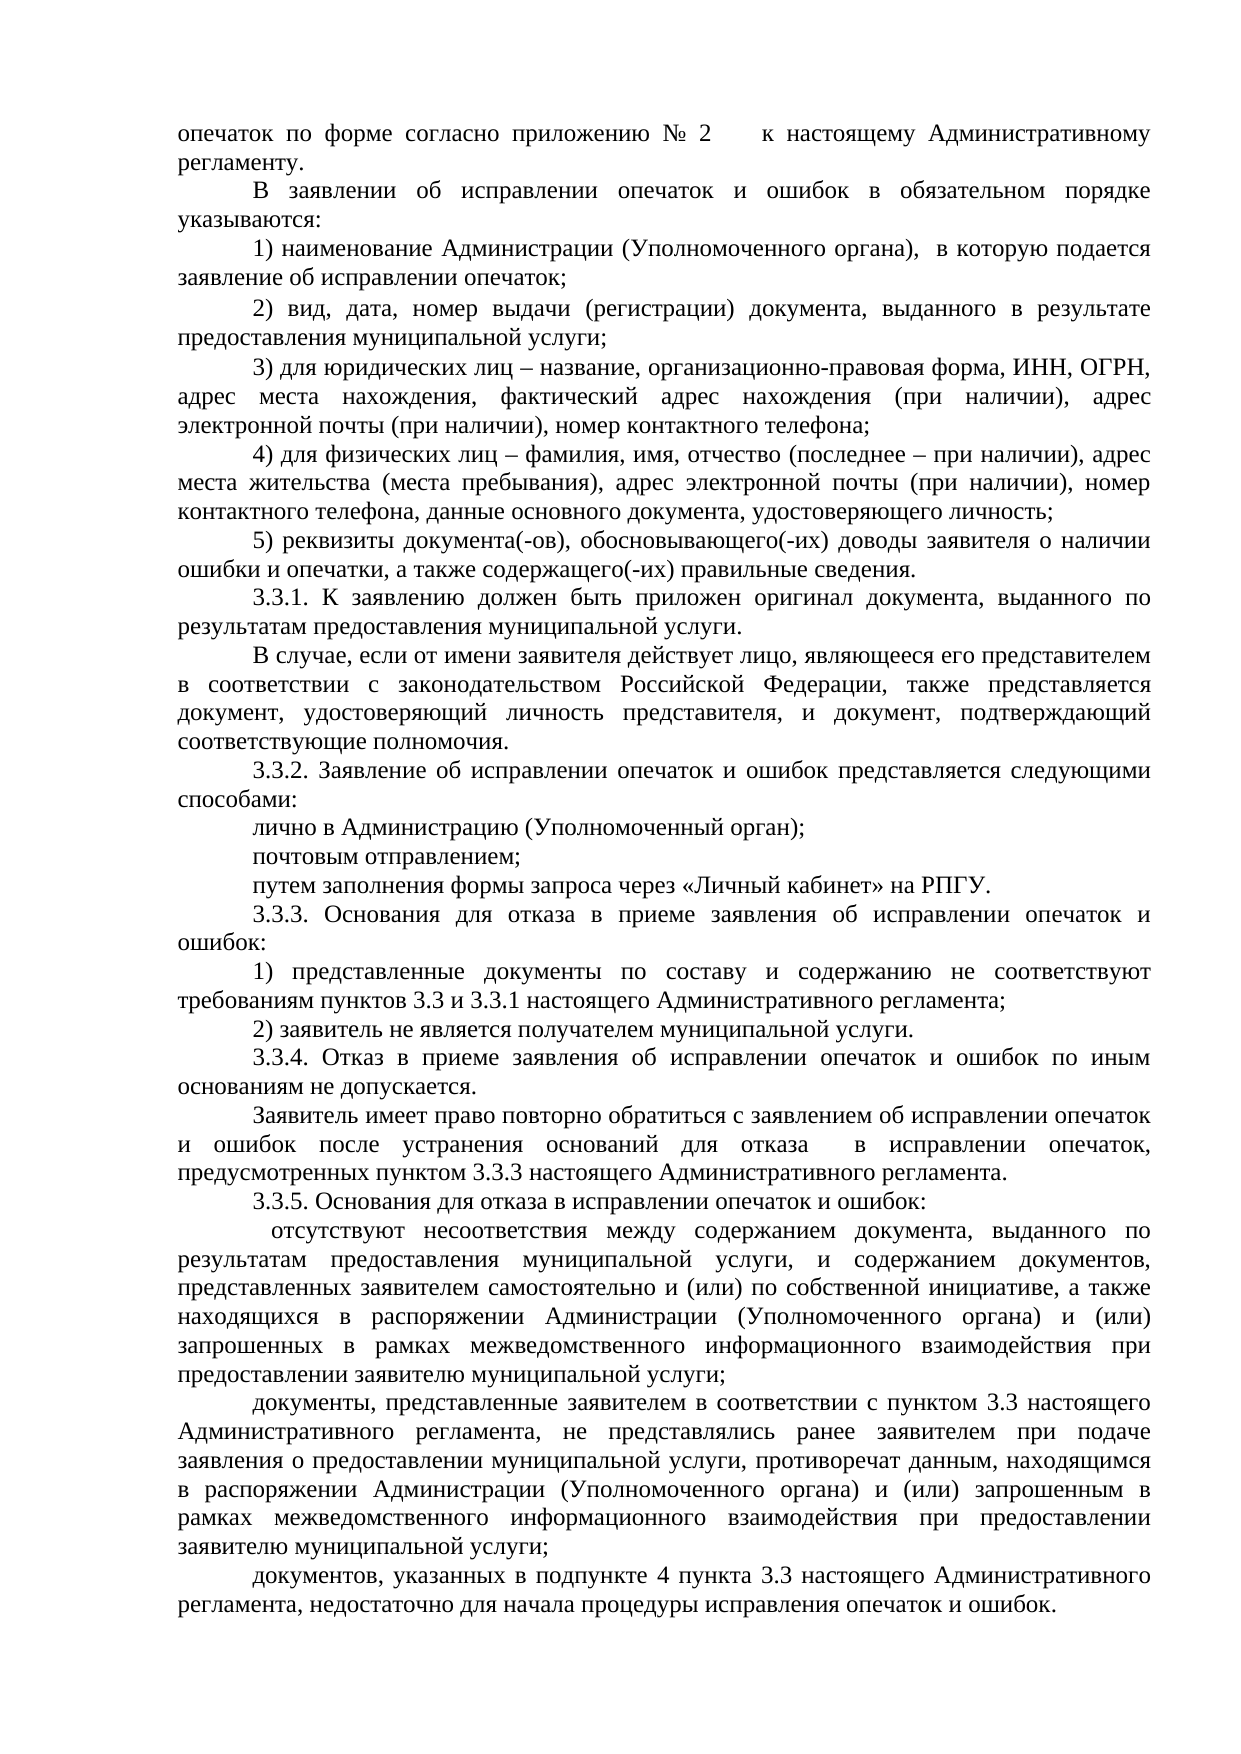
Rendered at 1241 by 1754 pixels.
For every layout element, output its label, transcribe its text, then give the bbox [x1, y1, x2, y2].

text В заявлении об исправлении опечаток и ошибок в обязательном порядке указываются: [177, 176, 1152, 233]
text лично в Администрацию (Уполномоченный орган); [177, 812, 1152, 841]
text 4) для физических лиц – фамилия, имя, отчество (последнее – при наличии), адрес места жительства (места пребывания), адрес электронной почты (при наличии), номер контактного телефона, данные основного документа, удостоверяющего личность; [177, 439, 1152, 525]
text В случае, если от имени заявителя действует лицо, являющееся его представителем в соответствии с законодательством Российской Федерации, также представляется документ, удостоверяющий личность представителя, и документ, подтверждающий соответствующие полномочия. [177, 640, 1152, 755]
text 3.3.3. Основания для отказа в приеме заявления об исправлении опечаток и ошибок: [177, 899, 1152, 956]
text 3.3.5. Основания для отказа в исправлении опечаток и ошибок: [177, 1186, 1152, 1215]
text документов, указанных в подпункте 4 пункта 3.3 настоящего Административного регламента, недостаточно для начала процедуры исправления опечаток и ошибок. [177, 1560, 1152, 1617]
text почтовым отправлением; [177, 841, 1152, 870]
text отсутствуют несоответствия между содержанием документа, выданного по результатам предоставления муниципальной услуги, и содержанием документов, представленных заявителем самостоятельно и (или) по собственной инициативе, а также находящихся в распоряжении Администрации (Уполномоченного органа) и (или) запрошенных в рамках межведомственного информационного взаимодействия при предоставлении заявителю муниципальной услуги; [177, 1215, 1152, 1387]
text Заявитель имеет право повторно обратиться с заявлением об исправлении опечаток и ошибок после устранения оснований для отказа в исправлении опечаток, предусмотренных пунктом 3.3.3 настоящего Административного регламента. [177, 1100, 1152, 1186]
text 5) реквизиты документа(-ов), обосновывающего(-их) доводы заявителя о наличии ошибки и опечатки, а также содержащего(-их) правильные сведения. [177, 525, 1152, 582]
text 3.3.1. К заявлению должен быть приложен оригинал документа, выданного по результатам предоставления муниципальной услуги. [177, 582, 1152, 640]
text путем заполнения формы запроса через «Личный кабинет» на РПГУ. [177, 870, 1152, 899]
text 1) представленные документы по составу и содержанию не соответствуют требованиям пунктов 3.3 и 3.3.1 настоящего Административного регламента; [177, 956, 1152, 1014]
text документы, представленные заявителем в соответствии с пунктом 3.3 настоящего Административного регламента, не представлялись ранее заявителем при подаче заявления о предоставлении муниципальной услуги, противоречат данным, находящимся в распоряжении Администрации (Уполномоченного органа) и (или) запрошенным в рамках межведомственного информационного взаимодействия при предоставлении заявителю муниципальной услуги; [177, 1387, 1152, 1560]
text 2) вид, дата, номер выдачи (регистрации) документа, выданного в результате предоставления муниципальной услуги; [177, 293, 1152, 350]
text 3) для юридических лиц – название, организационно-правовая форма, ИНН, ОГРН, адрес места нахождения, фактический адрес нахождения (при наличии), адрес электронной почты (при наличии), номер контактного телефона; [177, 352, 1152, 439]
text 3.3.4. Отказ в приеме заявления об исправлении опечаток и ошибок по иным основаниям не допускается. [177, 1042, 1152, 1100]
text 2) заявитель не является получателем муниципальной услуги. [177, 1014, 1152, 1042]
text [177, 118, 1152, 176]
text 3.3.2. Заявление об исправлении опечаток и ошибок представляется следующими способами: [177, 755, 1152, 812]
text 1) наименование Администрации (Уполномоченного органа), в которую подается заявление об исправлении опечаток; [177, 233, 1152, 291]
